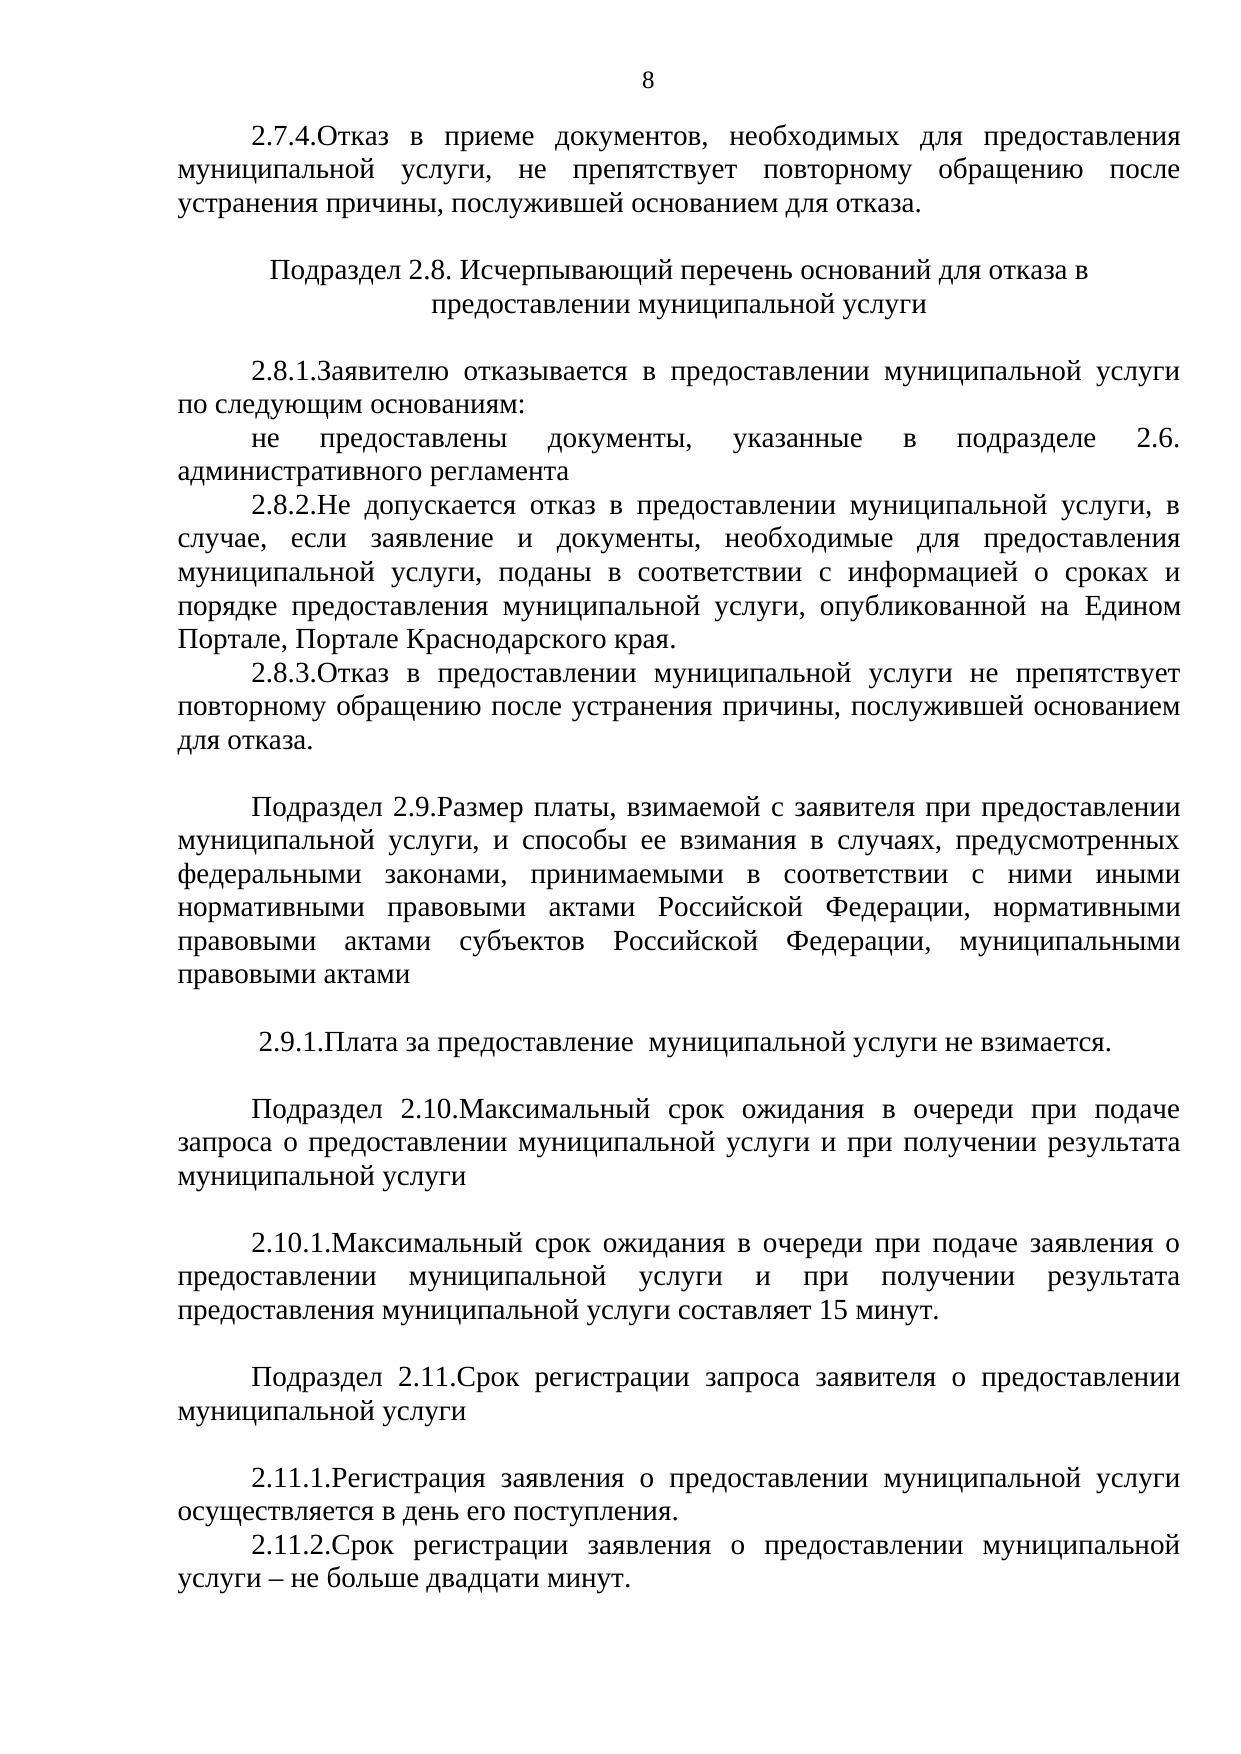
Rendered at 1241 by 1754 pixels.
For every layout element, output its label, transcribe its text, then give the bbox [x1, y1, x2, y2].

text 2.8.2.Не допускается отказ в предоставлении муниципальной услуги, в случае, если заявление и документы, необходимые для предоставления муниципальной услуги, поданы в соответствии с информацией о сроках и порядке предоставления муниципальной услуги, опубликованной на Едином Портале, Портале Краснодарского края. [177, 487, 1181, 655]
text 2.8.1.Заявителю отказывается в предоставлении муниципальной услуги по следующим основаниям: [177, 353, 1181, 420]
text Подраздел 2.11.Срок регистрации запроса заявителя о предоставлении муниципальной услуги [177, 1359, 1181, 1426]
text 2.8.3.Отказ в предоставлении муниципальной услуги не препятствует повторному обращению после устранения причины, послужившей основанием для отказа. [177, 655, 1181, 755]
text 2.9.1.Плата за предоставление муниципальной услуги не взимается. [177, 1024, 1181, 1057]
text Подраздел 2.8. Исчерпывающий перечень оснований для отказа в предоставлении муниципальной услуги [177, 252, 1181, 319]
text не предоставлены документы, указанные в подразделе 2.6. административного регламента [177, 420, 1181, 487]
text Подраздел 2.9.Размер платы, взимаемой с заявителя при предоставлении муниципальной услуги, и способы ее взимания в случаях, предусмотренных федеральными законами, принимаемыми в соответствии с ними иными нормативными правовыми актами Российской Федерации, нормативными правовыми актами субъектов Российской Федерации, муниципальными правовыми актами [177, 789, 1181, 990]
text 2.11.1.Регистрация заявления о предоставлении муниципальной услуги осуществляется в день его поступления. [177, 1460, 1181, 1527]
text 2.10.1.Максимальный срок ожидания в очереди при подаче заявления о предоставлении муниципальной услуги и при получении результата предоставления муниципальной услуги составляет 15 минут. [177, 1225, 1181, 1326]
text 2.7.4.Отказ в приеме документов, необходимых для предоставления муниципальной услуги, не препятствует повторному обращению после устранения причины, послужившей основанием для отказа. [177, 118, 1181, 219]
text Подраздел 2.10.Максимальный срок ожидания в очереди при подаче запроса о предоставлении муниципальной услуги и при получении результата муниципальной услуги [177, 1091, 1181, 1191]
text 2.11.2.Срок регистрации заявления о предоставлении муниципальной услуги – не больше двадцати минут. [177, 1527, 1181, 1594]
